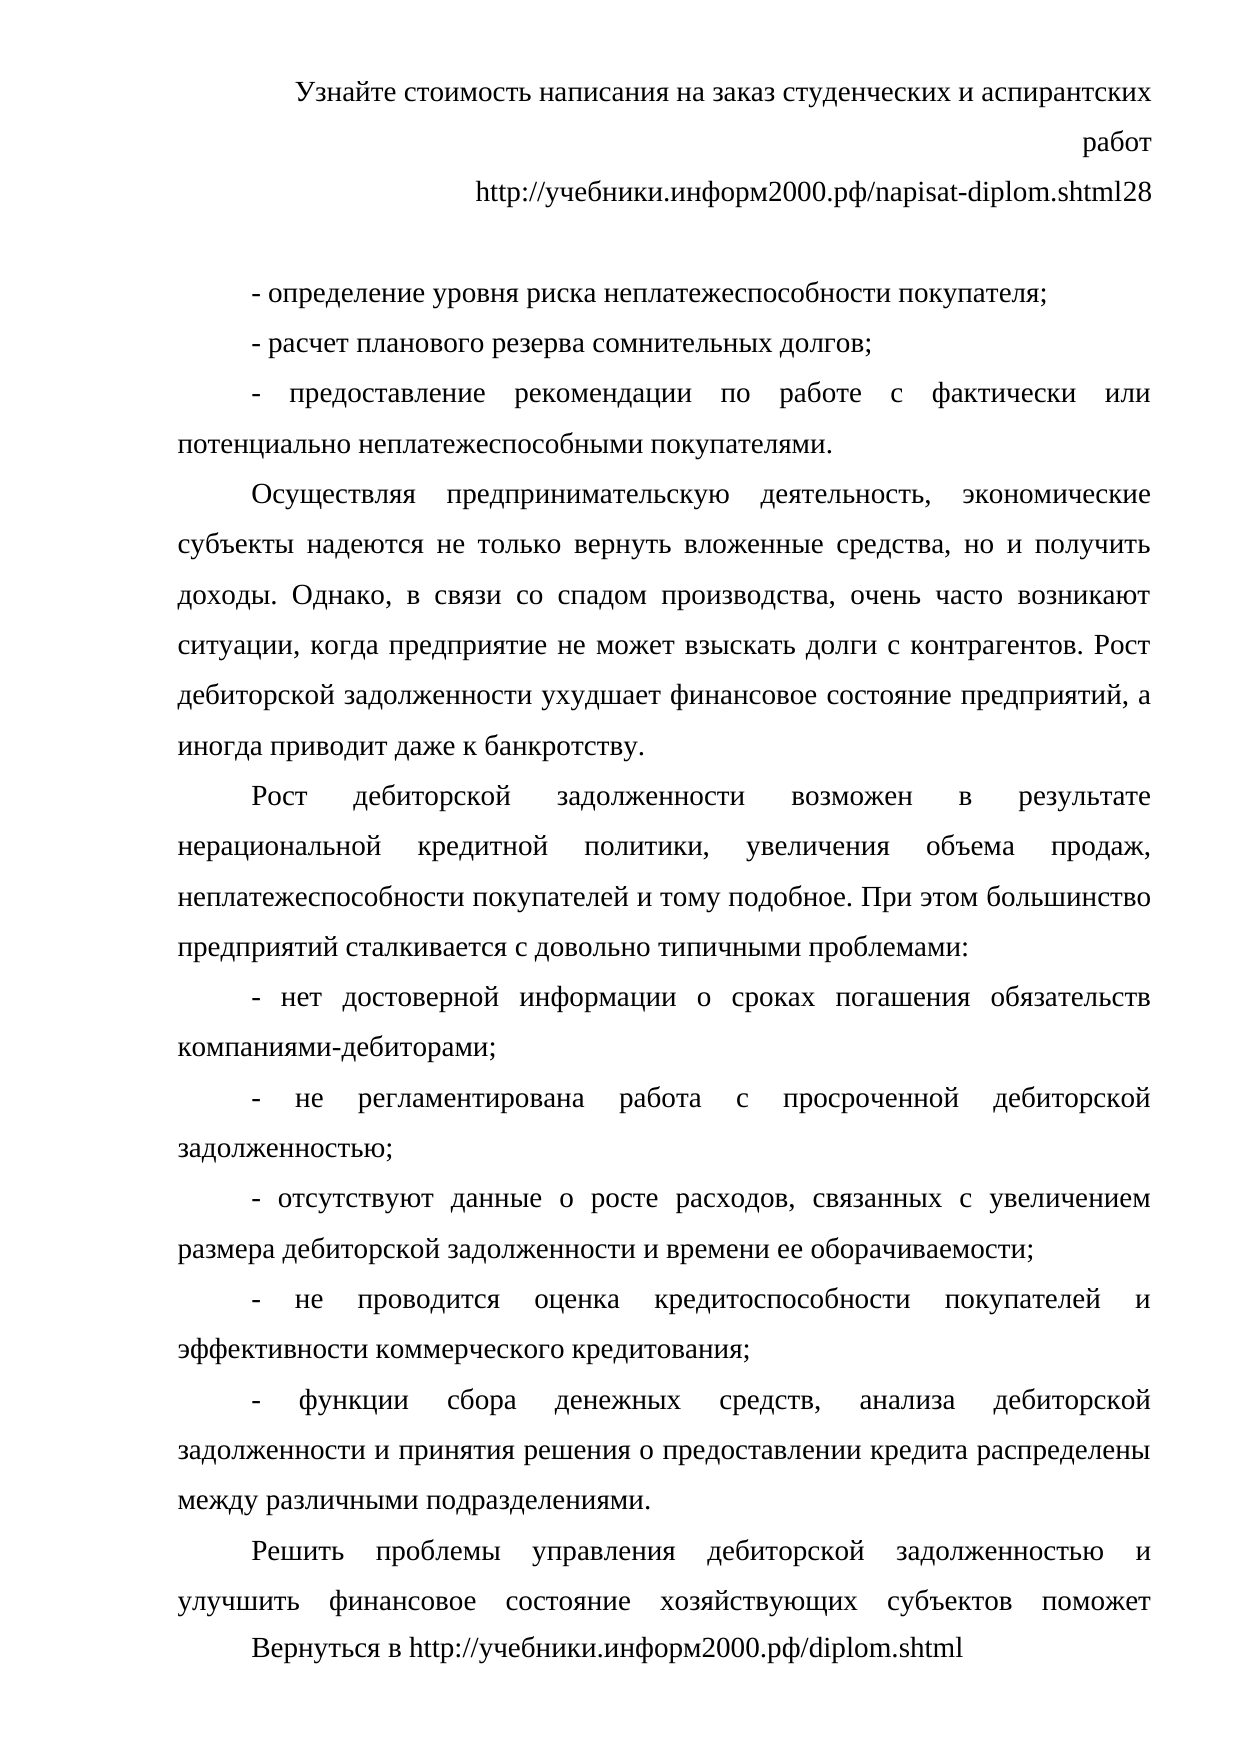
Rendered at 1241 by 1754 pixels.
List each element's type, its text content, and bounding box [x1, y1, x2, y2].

text - нет достоверной информации о сроках погашения обязательств компаниями-дебиторами; [177, 979, 1152, 1063]
text - не регламентирована работа с просроченной дебиторской задолженностью; [177, 1080, 1152, 1164]
text - предоставление рекомендации по работе с фактически или потенциально неплатежеспособными покупателями. [177, 376, 1152, 459]
text - определение уровня риска неплатежеспособности покупателя; [177, 275, 1152, 308]
text - не проводится оценка кредитоспособности покупателей и эффективности коммерческого кредитования; [177, 1281, 1152, 1365]
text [177, 1533, 1152, 1617]
text Осуществляя предпринимательскую деятельность, экономические субъекты надеются не только вернуть вложенные средства, но и получить доходы. Однако, в связи со спадом производства, очень часто возникают ситуации, когда предприятие не может взыскать долги с контрагентов. Рост дебиторской задолженности ухудшает финансовое состояние предприятий, а иногда приводит даже к банкротству. [177, 476, 1152, 761]
text - функции сбора денежных средств, анализа дебиторской задолженности и принятия решения о предоставлении кредита распределены между различными подразделениями. [177, 1382, 1152, 1516]
text - расчет планового резерва сомнительных долгов; [177, 325, 1152, 359]
text - отсутствуют данные о росте расходов, связанных с увеличением размера дебиторской задолженности и времени ее оборачиваемости; [177, 1181, 1152, 1264]
text Рост дебиторской задолженности возможен в результате нерациональной кредитной политики, увеличения объема продаж, неплатежеспособности покупателей и тому подобное. При этом большинство предприятий сталкивается с довольно типичными проблемами: [177, 778, 1152, 962]
